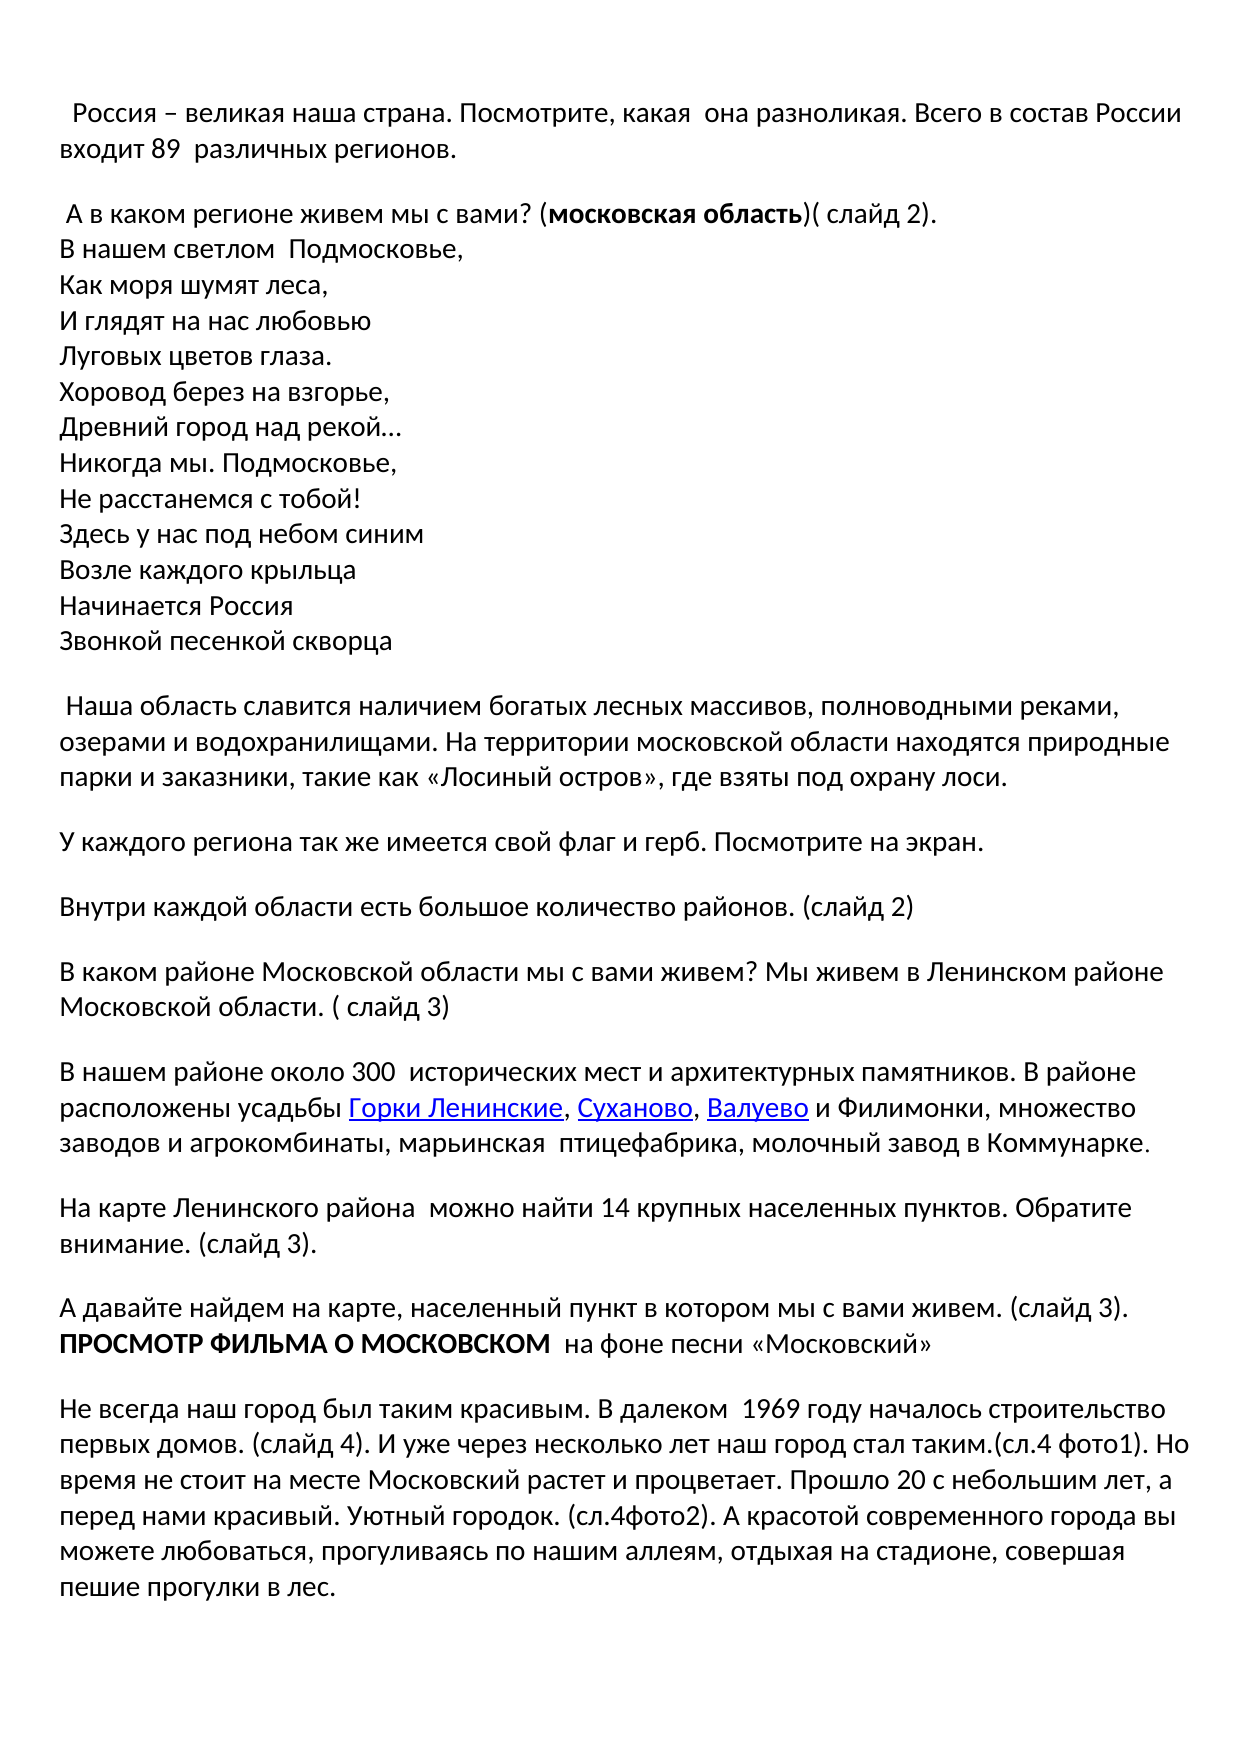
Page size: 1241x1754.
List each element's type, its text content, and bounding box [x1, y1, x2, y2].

text Как моря шумят леса, [59, 266, 1196, 302]
text Возле каждого крыльца [59, 551, 1196, 587]
text В нашем светлом Подмосковье, [59, 230, 1196, 266]
text Наша область славится наличием богатых лесных массивов, полноводными реками, озерами и водохранилищами. На территории московской области находятся природные парки и заказники, такие как «Лосиный остров», где взяты под охрану лоси. [59, 687, 1196, 794]
text А давайте найдем на карте, населенный пункт в котором мы с вами живем. (слайд 3). ПРОСМОТР ФИЛЬМА О МОСКОВСКОМ на фоне песни «Московский» [59, 1289, 1196, 1361]
text Звонкой песенкой скворца [59, 622, 1196, 658]
text Не расстанемся с тобой! [59, 480, 1196, 515]
text Внутри каждой области есть большое количество районов. (слайд 2) [59, 888, 1196, 923]
text У каждого региона так же имеется свой флаг и герб. Посмотрите на экран. [59, 823, 1196, 859]
text Древний город над рекой… [59, 408, 1196, 444]
text На карте Ленинского района можно найти 14 крупных населенных пунктов. Обратите внимание. (слайд 3). [59, 1189, 1196, 1260]
text Никогда мы. Подмосковье, [59, 444, 1196, 480]
text Луговых цветов глаза. [59, 337, 1196, 373]
text Хоровод берез на взгорье, [59, 373, 1196, 408]
text Здесь у нас под небом синим [59, 515, 1196, 551]
text Россия – великая наша страна. Посмотрите, какая она разноликая. Всего в состав России входит 89 различных регионов. [59, 94, 1196, 166]
text А в каком регионе живем мы с вами? (московская область)( слайд 2). [59, 195, 1196, 230]
text В каком районе Московской области мы с вами живем? Мы живем в Ленинском районе Московской области. ( слайд 3) [59, 953, 1196, 1024]
text В нашем районе около 300 исторических мест и архитектурных памятников. В районе расположены усадьбы Горки Ленинские, Суханово, Валуево и Филимонки, множество заводов и агрокомбинаты, марьинская птицефабрика, молочный завод в Коммунарке. [59, 1053, 1196, 1160]
text Начинается Россия [59, 587, 1196, 622]
text И глядят на нас любовью [59, 302, 1196, 337]
text Не всегда наш город был таким красивым. В далеком 1969 году началось строительство первых домов. (слайд 4). И уже через несколько лет наш город стал таким.(сл.4 фото1). Но время не стоит на месте Московский растет и процветает. Прошло 20 с небольшим лет, а перед нами красивый. Уютный городок. (сл.4фото2). А красотой современного города вы можете любоваться, прогуливаясь по нашим аллеям, отдыхая на стадионе, совершая пешие прогулки в лес. [59, 1390, 1196, 1604]
